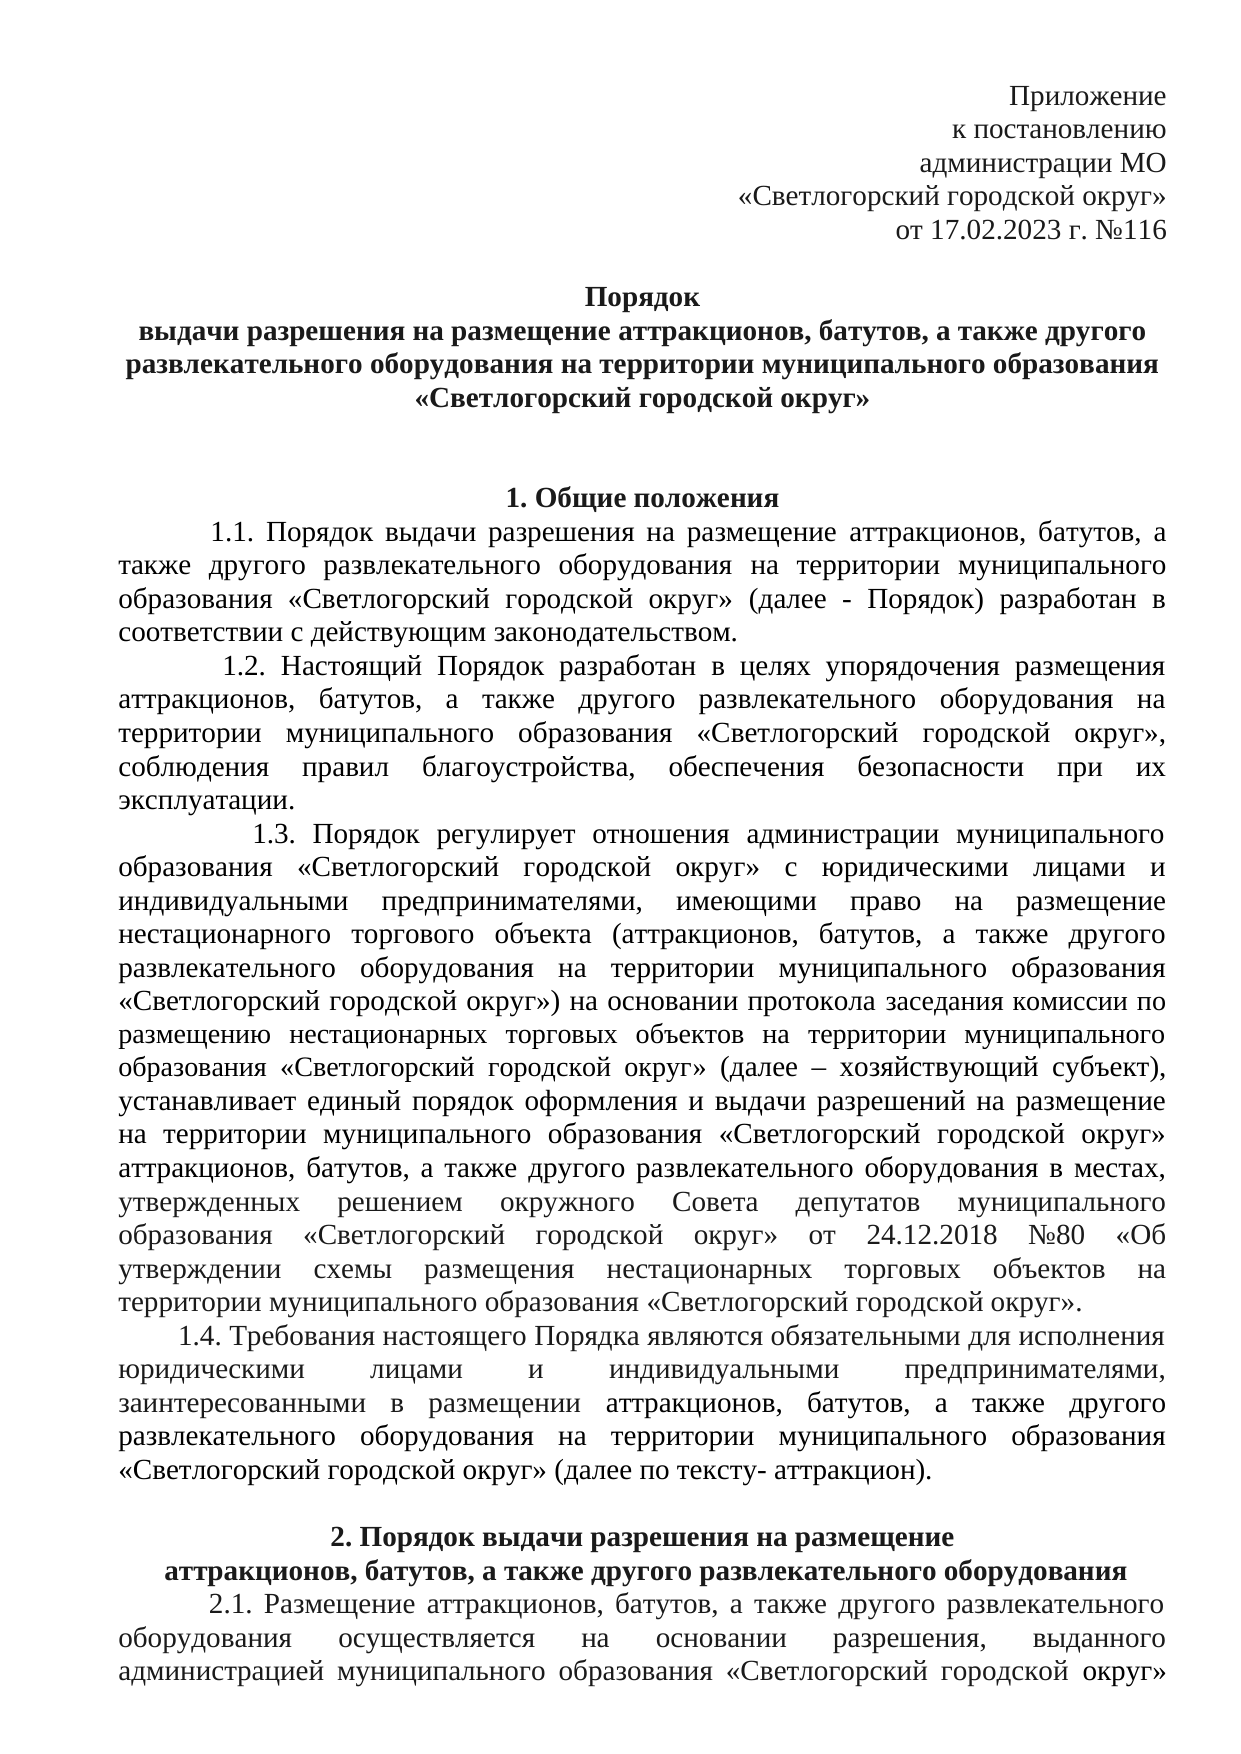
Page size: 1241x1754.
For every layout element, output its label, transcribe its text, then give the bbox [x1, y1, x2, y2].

text выдачи разрешения на размещение аттракционов, батутов, а также другого развлекательного оборудования на территории муниципального образования «Светлогорский городской округ» [118, 313, 1167, 413]
text 1.3. Порядок регулирует отношения администрации муниципального образования «Светлогорский городской округ» с юридическими лицами и индивидуальными предпринимателями, имеющими право на размещение нестационарного торгового объекта (аттракционов, батутов, а также другого развлекательного оборудования на территории муниципального образования «Светлогорский городской округ») на основании протокола заседания комиссии по размещению нестационарных торговых объектов на территории муниципального образования «Светлогорский городской округ» (далее – хозяйствующий субъект), устанавливает единый порядок оформления и выдачи разрешений на размещение на территории муниципального образования «Светлогорский городской округ» аттракционов, батутов, а также другого развлекательного оборудования в местах, утвержденных решением окружного Совета депутатов муниципального образования «Светлогорский городской округ» от 24.12.2018 №80 «Об утверждении схемы размещения нестационарных торговых объектов на территории муниципального образования «Светлогорский городской округ». [118, 816, 1167, 1318]
text администрации МО [118, 145, 1167, 178]
text к постановлению [118, 111, 1167, 145]
text 1.2. Настоящий Порядок разработан в целях упорядочения размещения аттракционов, батутов, а также другого развлекательного оборудования на территории муниципального образования «Светлогорский городской округ», соблюдения правил благоустройства, обеспечения безопасности при их эксплуатации. [118, 648, 1167, 816]
text 1.4. Требования настоящего Порядка являются обязательными для исполнения юридическими лицами и индивидуальными предпринимателями, заинтересованными в размещении аттракционов, батутов, а также другого развлекательного оборудования на территории муниципального образования «Светлогорский городской округ» (далее по тексту- аттракцион). [118, 1318, 1167, 1486]
text Порядок [118, 279, 1167, 313]
text аттракционов, батутов, а также другого развлекательного оборудования [118, 1553, 1167, 1586]
text 2. Порядок выдачи разрешения на размещение [118, 1519, 1167, 1553]
text от 17.02.2023 г. №116 [118, 212, 1167, 246]
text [118, 1586, 1167, 1687]
text Приложение [118, 78, 1167, 111]
text 1. Общие положения [118, 480, 1167, 514]
text «Светлогорский городской округ» [118, 178, 1167, 212]
text 1.1. Порядок выдачи разрешения на размещение аттракционов, батутов, а также другого развлекательного оборудования на территории муниципального образования «Светлогорский городской округ» (далее - Порядок) разработан в соответствии с действующим законодательством. [118, 514, 1167, 648]
